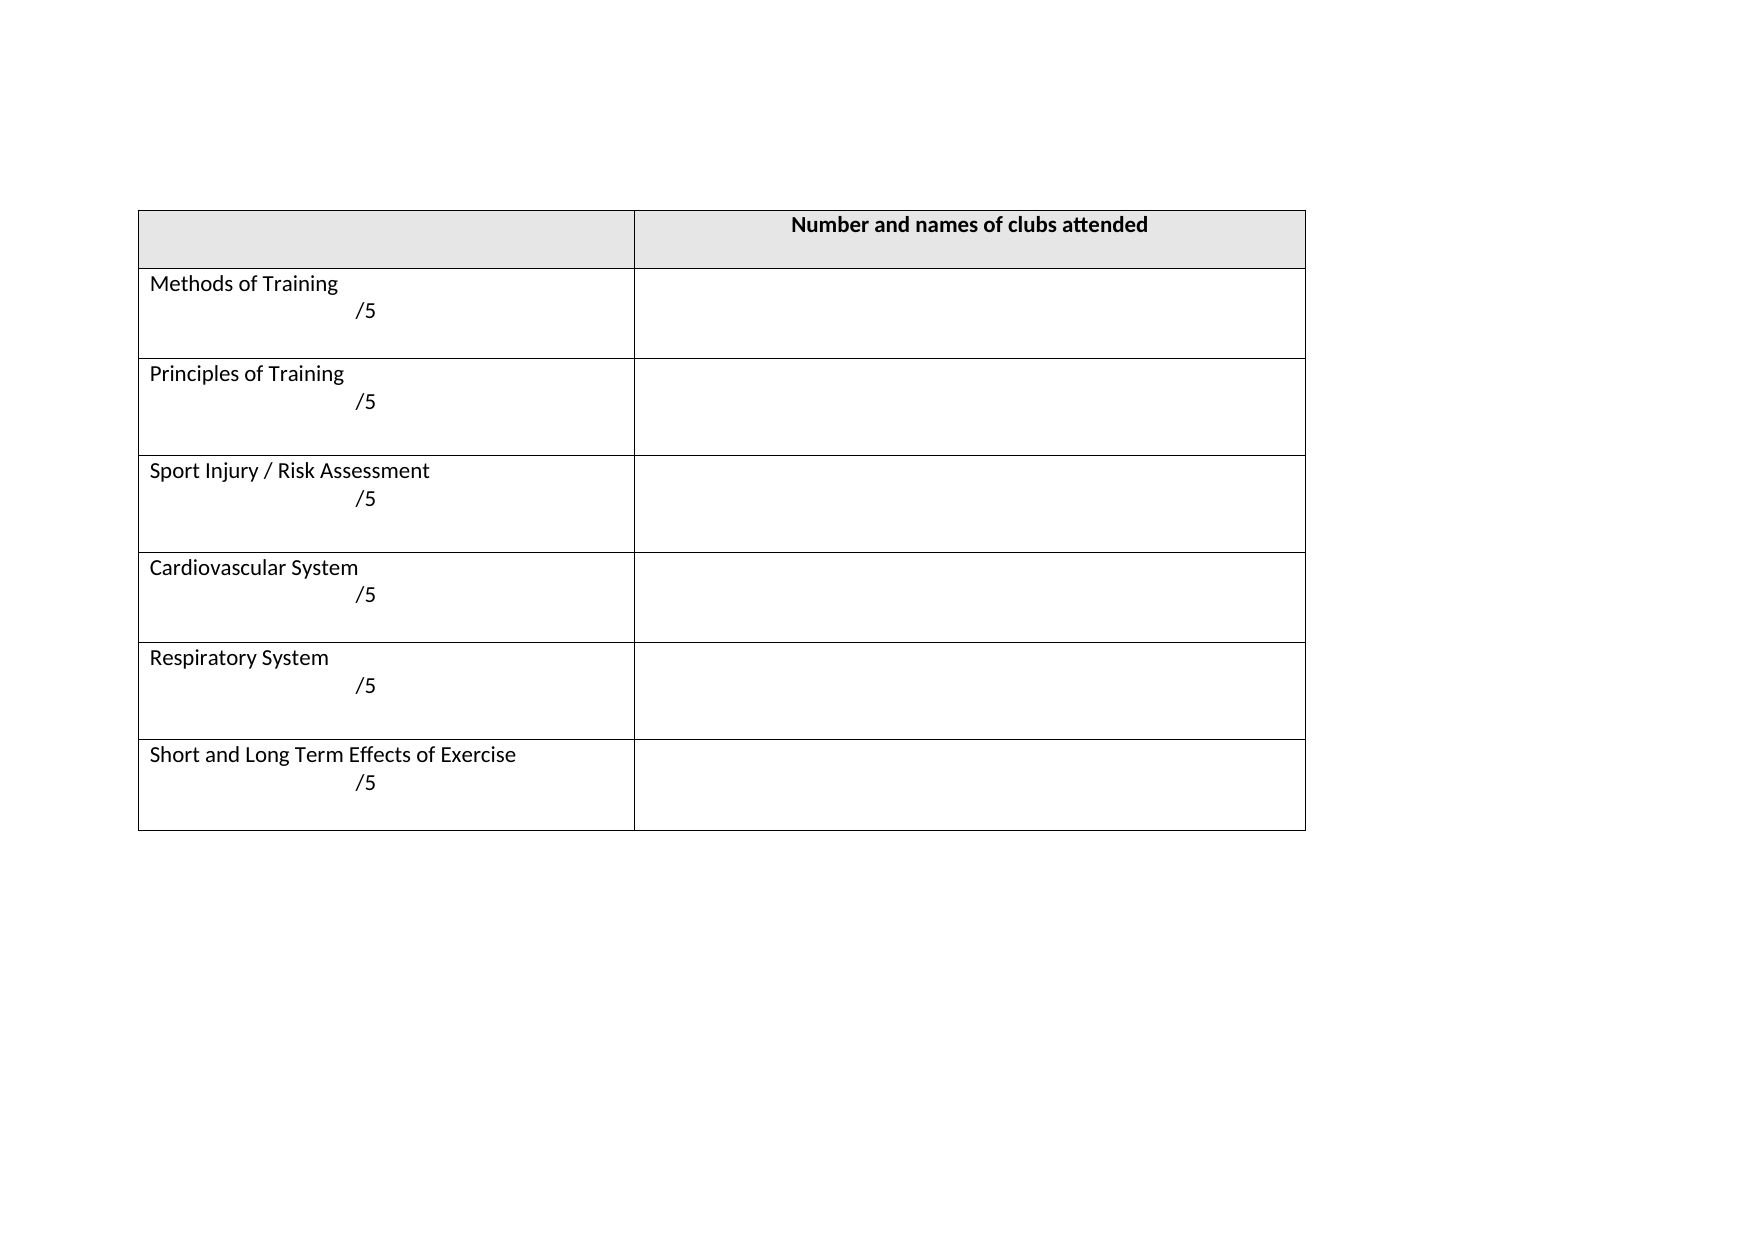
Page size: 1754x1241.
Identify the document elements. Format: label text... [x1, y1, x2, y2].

table_cell Principles of Training /5 [139, 359, 634, 455]
table_cell [635, 643, 1305, 739]
table_cell [635, 269, 1305, 358]
table_cell [635, 359, 1305, 455]
table_cell [635, 740, 1305, 829]
table_cell [635, 456, 1305, 552]
table_header [139, 211, 634, 268]
table_cell Short and Long Term Effects of Exercise /5 [139, 740, 634, 829]
table_cell Cardiovascular System /5 [139, 553, 634, 642]
table_cell Methods of Training /5 [139, 269, 634, 358]
table_cell Sport Injury / Risk Assessment /5 [139, 456, 634, 552]
table_cell Respiratory System /5 [139, 643, 634, 739]
table_cell [635, 553, 1305, 642]
table_header Number and names of clubs attended [635, 211, 1305, 268]
